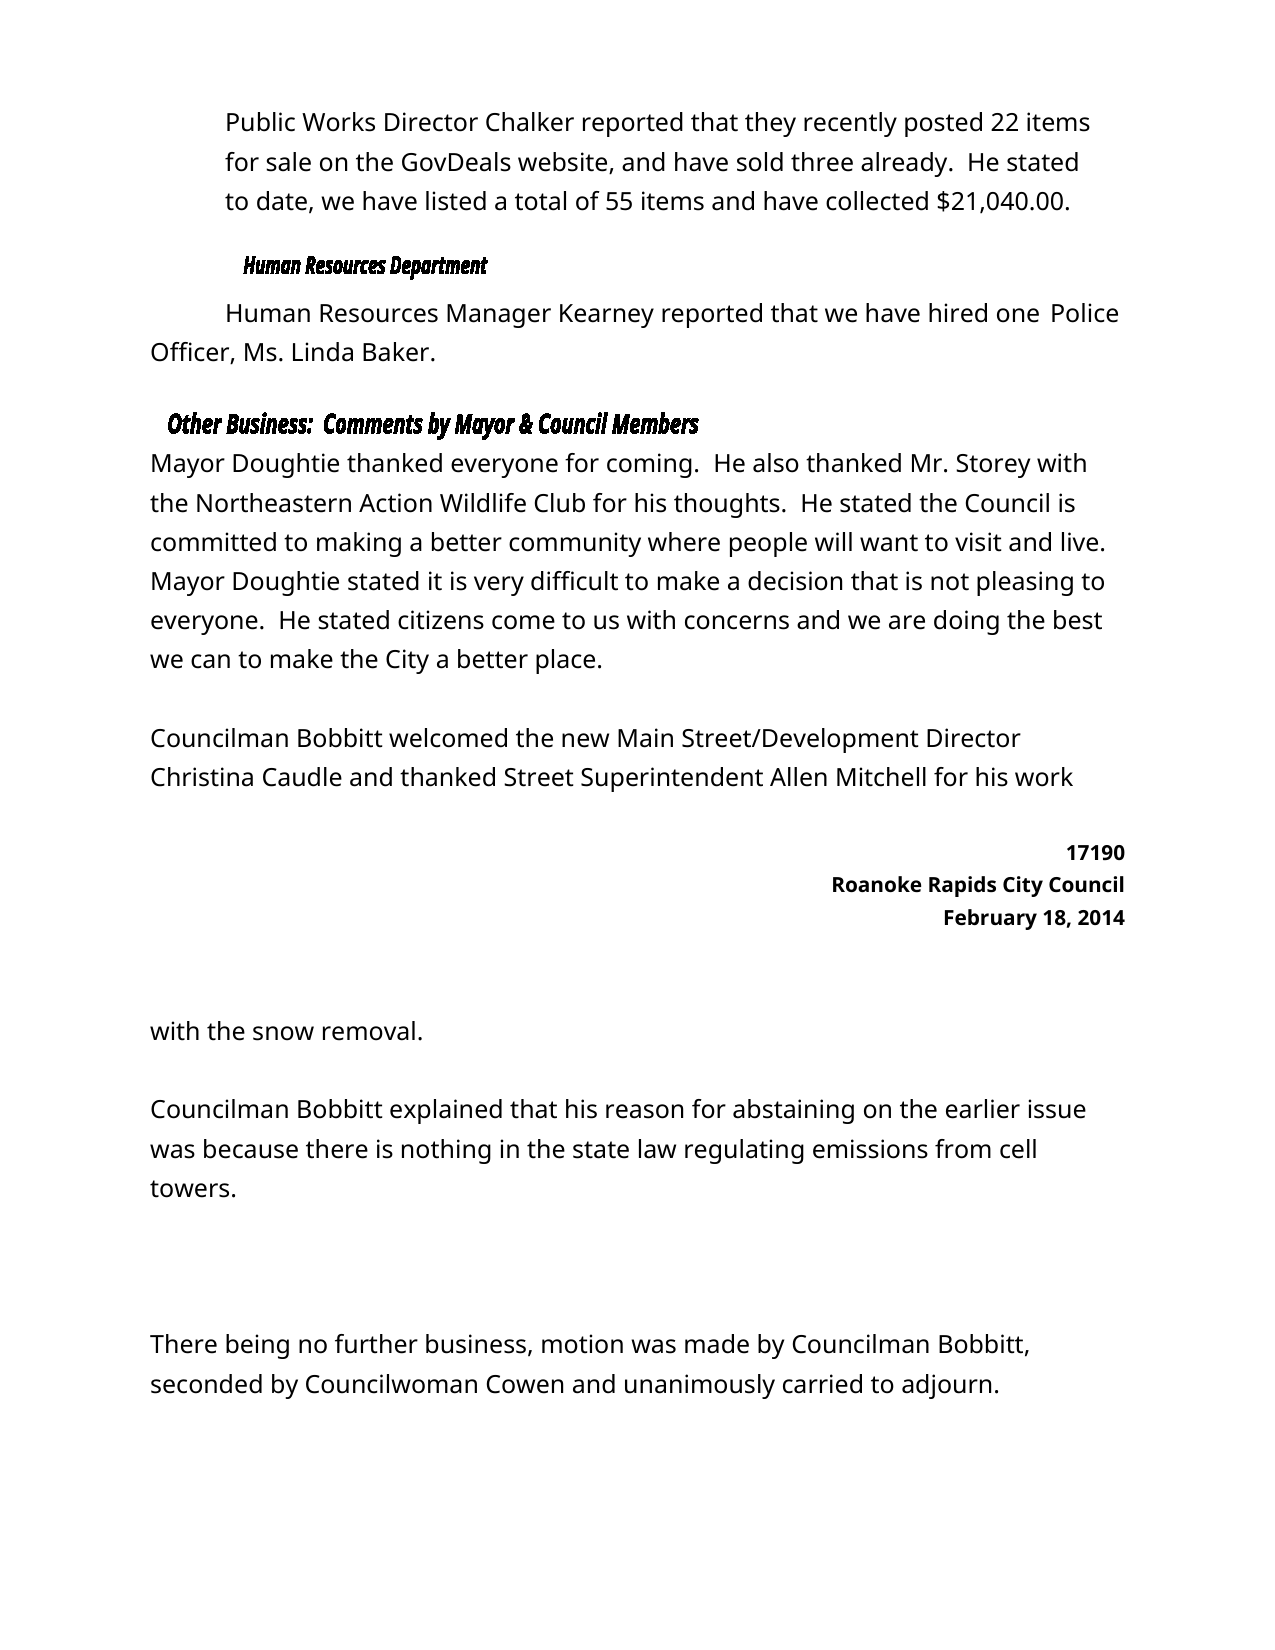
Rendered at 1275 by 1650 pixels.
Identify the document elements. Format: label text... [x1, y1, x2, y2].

text with the snow removal. [150, 1014, 1125, 1048]
text 17190 [150, 838, 1125, 866]
text Councilman Bobbitt welcomed the new Main Street/Development Director Christina Caudle and thanked Street Superintendent Allen Mitchell for his work [150, 720, 1125, 793]
text Councilman Bobbitt explained that his reason for abstaining on the earlier issue was because there is nothing in the state law regulating emissions from cell towers. [150, 1092, 1125, 1204]
text Human Resources Manager Kearney reported that we have hired one Police Officer, Ms. Linda Baker. [150, 296, 1125, 369]
text Roanoke Rapids City Council [150, 870, 1125, 899]
text February 18, 2014 [150, 903, 1125, 931]
text Mayor Doughtie thanked everyone for coming. He also thanked Mr. Storey with the Northeastern Action Wildlife Club for his thoughts. He stated the Council is committed to making a better community where people will want to visit and live. Mayor Doughtie stated it is very difficult to make a decision that is not pleasing to everyone. He stated citizens come to us with concerns and we are doing the best we can to make the City a better place. [150, 446, 1125, 676]
text Public Works Director Chalker reported that they recently posted 22 items for sale on the GovDeals website, and have sold three already. He stated to date, we have listed a total of 55 items and have collected $21,040.00. [150, 105, 1125, 217]
text There being no further business, motion was made by Councilman Bobbitt, seconded by Councilwoman Cowen and unanimously carried to adjourn. [150, 1327, 1125, 1400]
